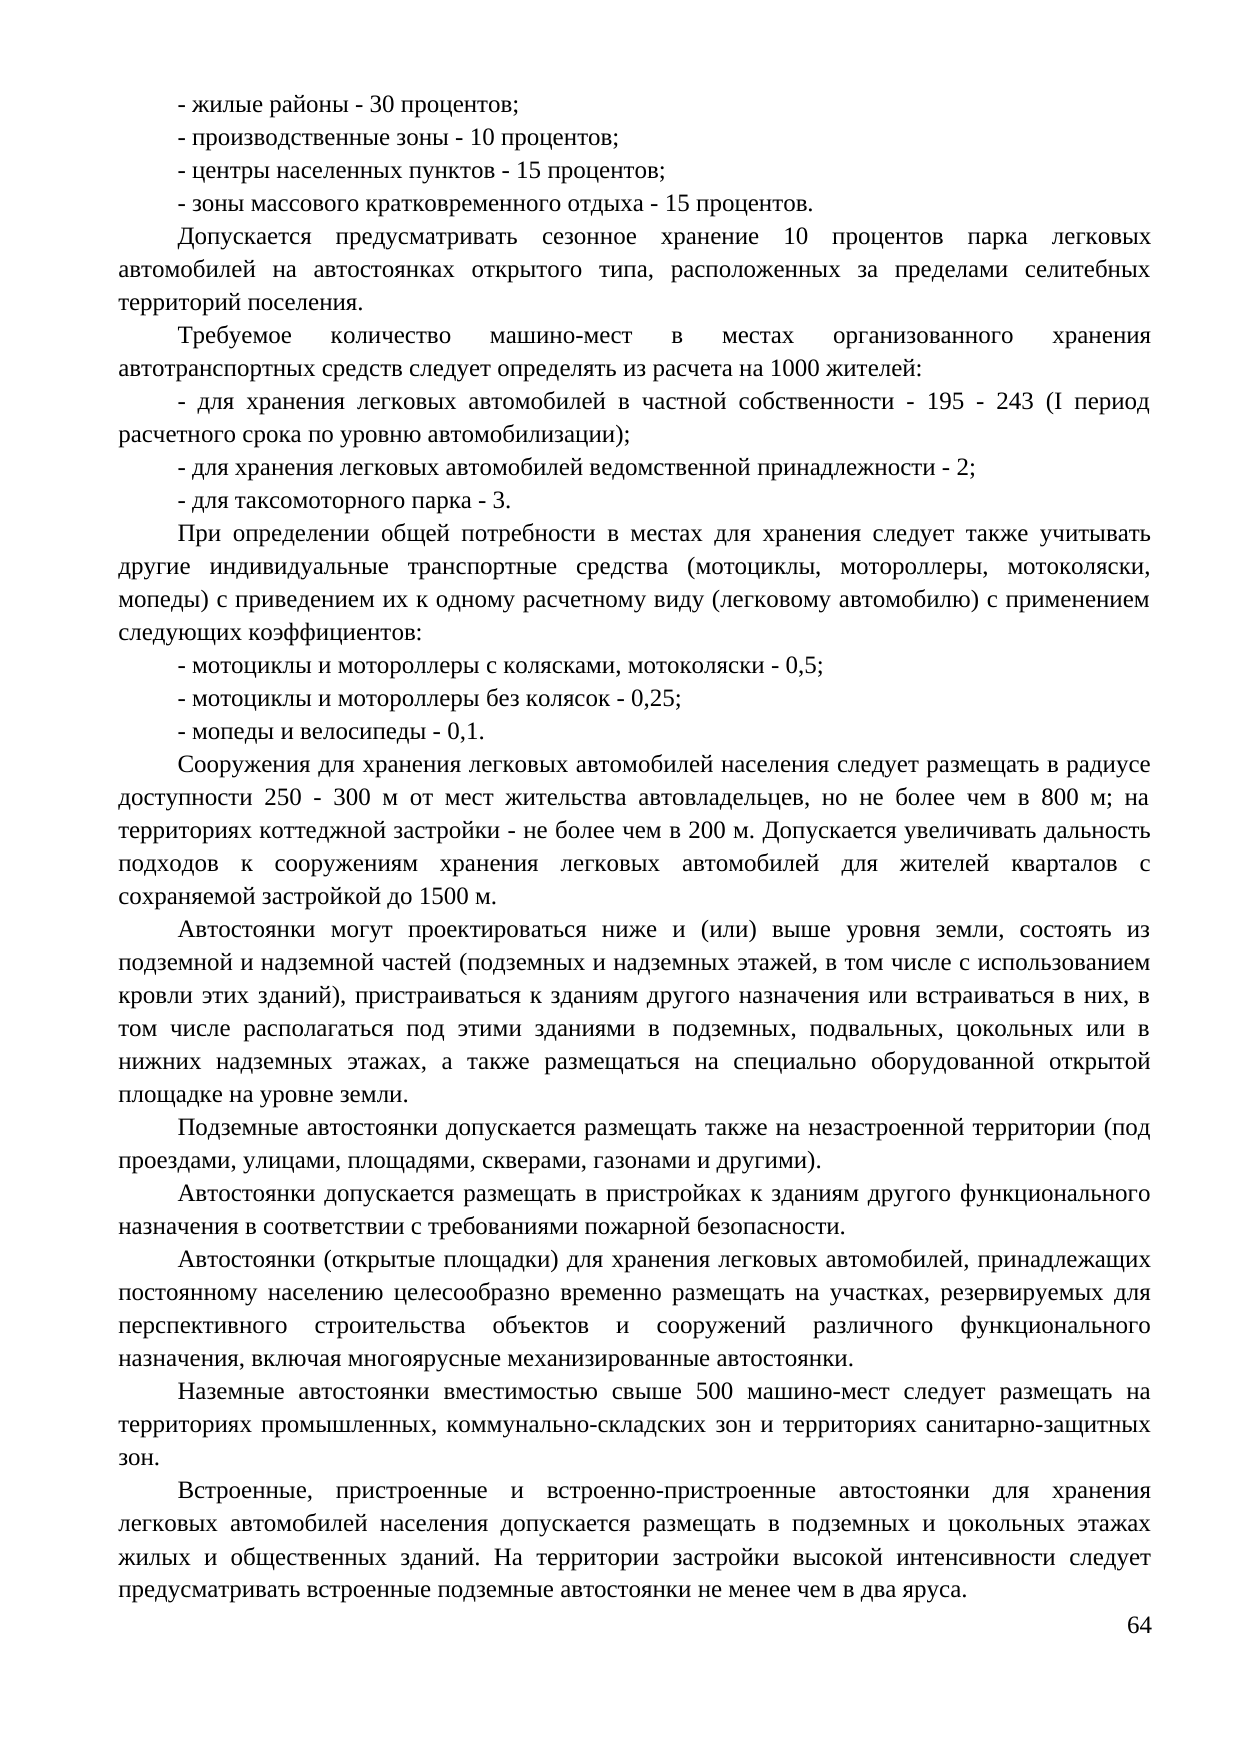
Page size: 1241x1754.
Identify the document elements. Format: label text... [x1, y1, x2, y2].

text Сооружения для хранения легковых автомобилей населения следует размещать в радиусе доступности 250 - 300 м от мест жительства автовладельцев, но не более чем в 800 м; на территориях коттеджной застройки - не более чем в 200 м. Допускается увеличивать дальность подходов к сооружениям хранения легковых автомобилей для жителей кварталов с сохраняемой застройкой до 1500 м. [118, 749, 1152, 910]
text - мотоциклы и мотороллеры без колясок - 0,25; [118, 683, 1152, 712]
text Подземные автостоянки допускается размещать также на незастроенной территории (под проездами, улицами, площадями, скверами, газонами и другими). [118, 1112, 1152, 1174]
text Наземные автостоянки вместимостью свыше 500 машино-мест следует размещать на территориях промышленных, коммунально-складских зон и территориях санитарно-защитных зон. [118, 1376, 1152, 1471]
text - мотоциклы и мотороллеры с колясками, мотоколяски - 0,5; [118, 650, 1152, 679]
text - центры населенных пунктов - 15 процентов; [118, 155, 1152, 183]
text - мопеды и велосипеды - 0,1. [118, 716, 1152, 745]
text Допускается предусматривать сезонное хранение 10 процентов парка легковых автомобилей на автостоянках открытого типа, расположенных за пределами селитебных территорий поселения. [118, 221, 1152, 316]
text - жилые районы - 30 процентов; [118, 89, 1152, 117]
text Автостоянки (открытые площадки) для хранения легковых автомобилей, принадлежащих постоянному населению целесообразно временно размещать на участках, резервируемых для перспективного строительства объектов и сооружений различного функционального назначения, включая многоярусные механизированные автостоянки. [118, 1244, 1152, 1372]
text - производственные зоны - 10 процентов; [118, 122, 1152, 150]
text Автостоянки допускается размещать в пристройках к зданиям другого функционального назначения в соответствии с требованиями пожарной безопасности. [118, 1178, 1152, 1240]
text - зоны массового кратковременного отдыха - 15 процентов. [118, 188, 1152, 216]
text Встроенные, пристроенные и встроенно-пристроенные автостоянки для хранения легковых автомобилей населения допускается размещать в подземных и цокольных этажах жилых и общественных зданий. На территории застройки высокой интенсивности следует предусматривать встроенные подземные автостоянки не менее чем в два яруса. [118, 1476, 1152, 1603]
text При определении общей потребности в местах для хранения следует также учитывать другие индивидуальные транспортные средства (мотоциклы, мотороллеры, мотоколяски, мопеды) с приведением их к одному расчетному виду (легковому автомобилю) с применением следующих коэффициентов: [118, 518, 1152, 646]
text - для хранения легковых автомобилей ведомственной принадлежности - 2; [118, 452, 1152, 481]
text Требуемое количество машино-мест в местах организованного хранения автотранспортных средств следует определять из расчета на 1000 жителей: [118, 320, 1152, 382]
text - для хранения легковых автомобилей в частной собственности - 195 - 243 (I период расчетного срока по уровню автомобилизации); [118, 386, 1152, 448]
text Автостоянки могут проектироваться ниже и (или) выше уровня земли, состоять из подземной и надземной частей (подземных и надземных этажей, в том числе с использованием кровли этих зданий), пристраиваться к зданиям другого назначения или встраиваться в них, в том числе располагаться под этими зданиями в подземных, подвальных, цокольных или в нижних надземных этажах, а также размещаться на специально оборудованной открытой площадке на уровне земли. [118, 914, 1152, 1108]
text - для таксомоторного парка - 3. [118, 485, 1152, 514]
